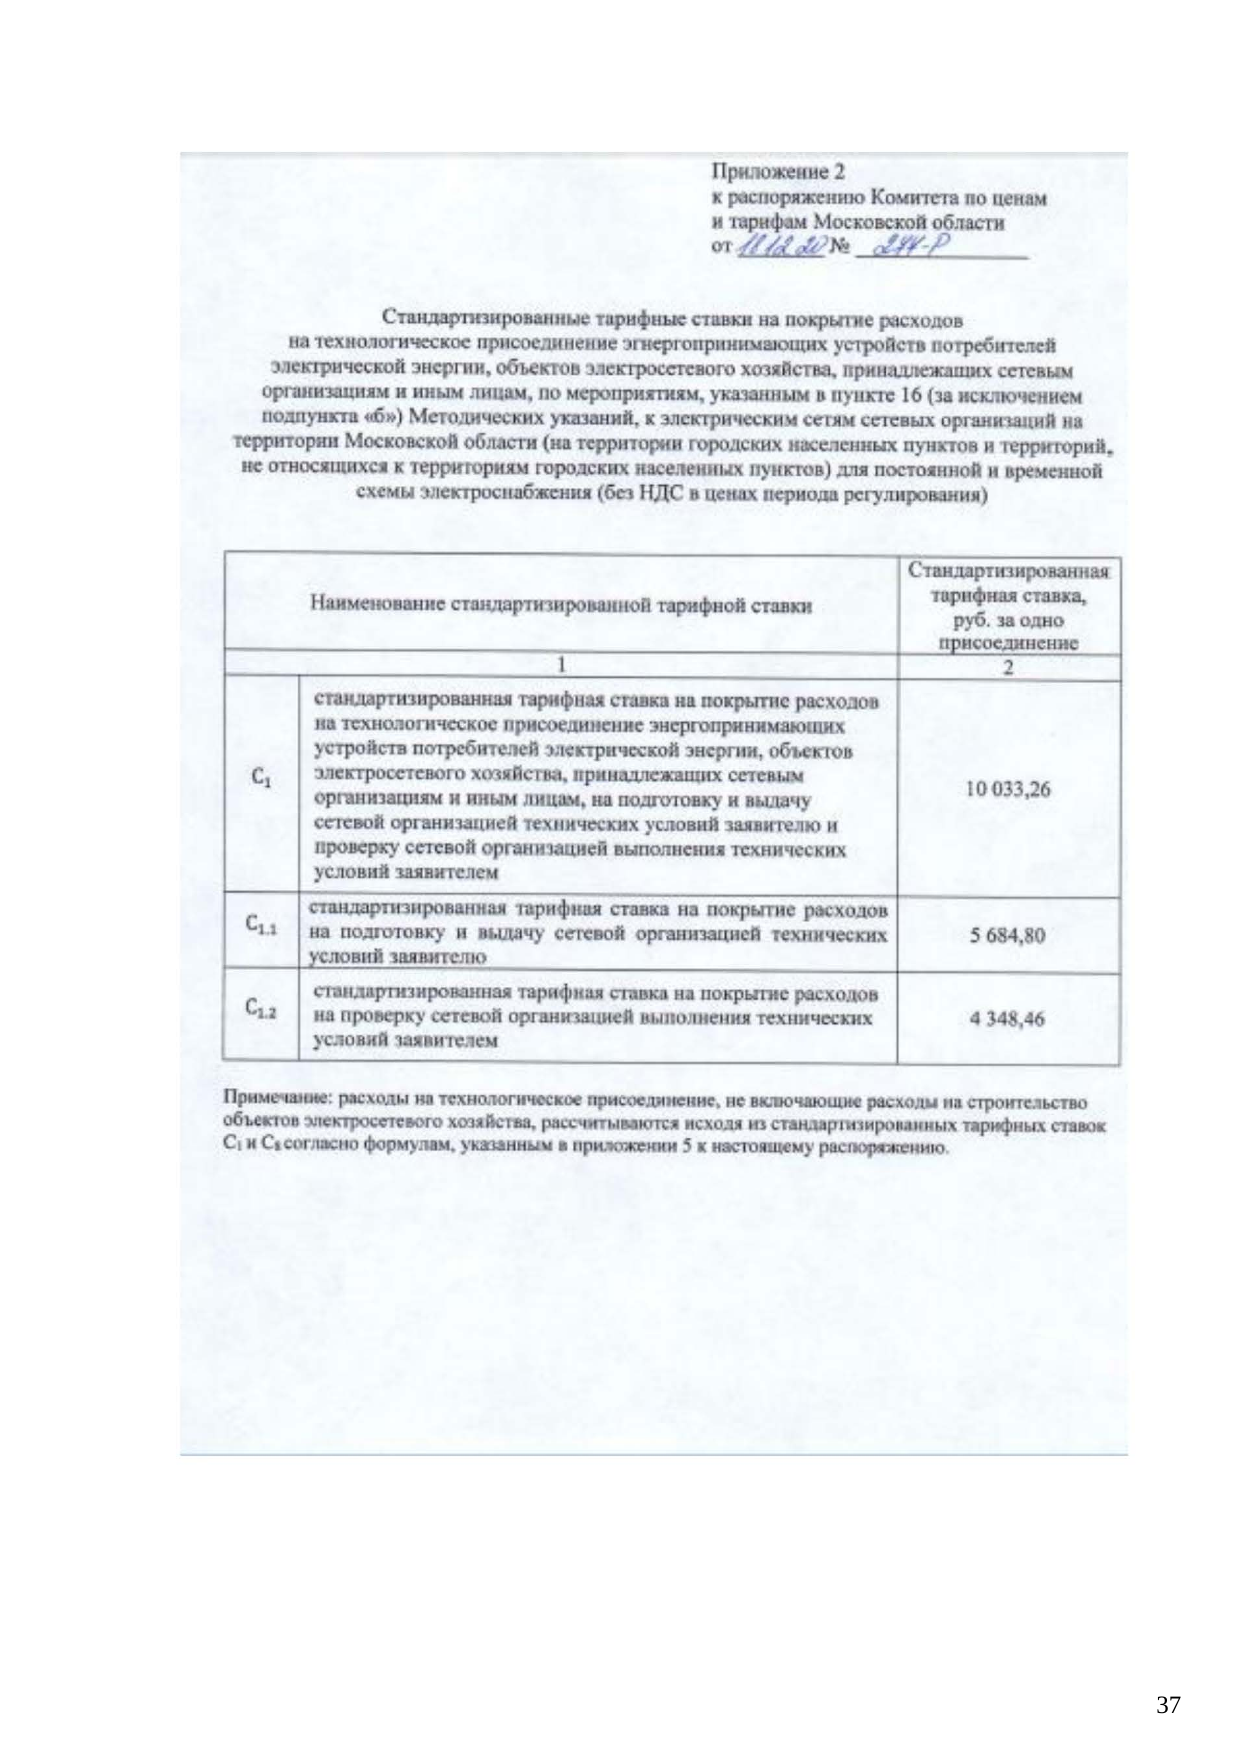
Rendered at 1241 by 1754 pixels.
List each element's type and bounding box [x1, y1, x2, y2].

picture [103, 88, 1180, 1612]
